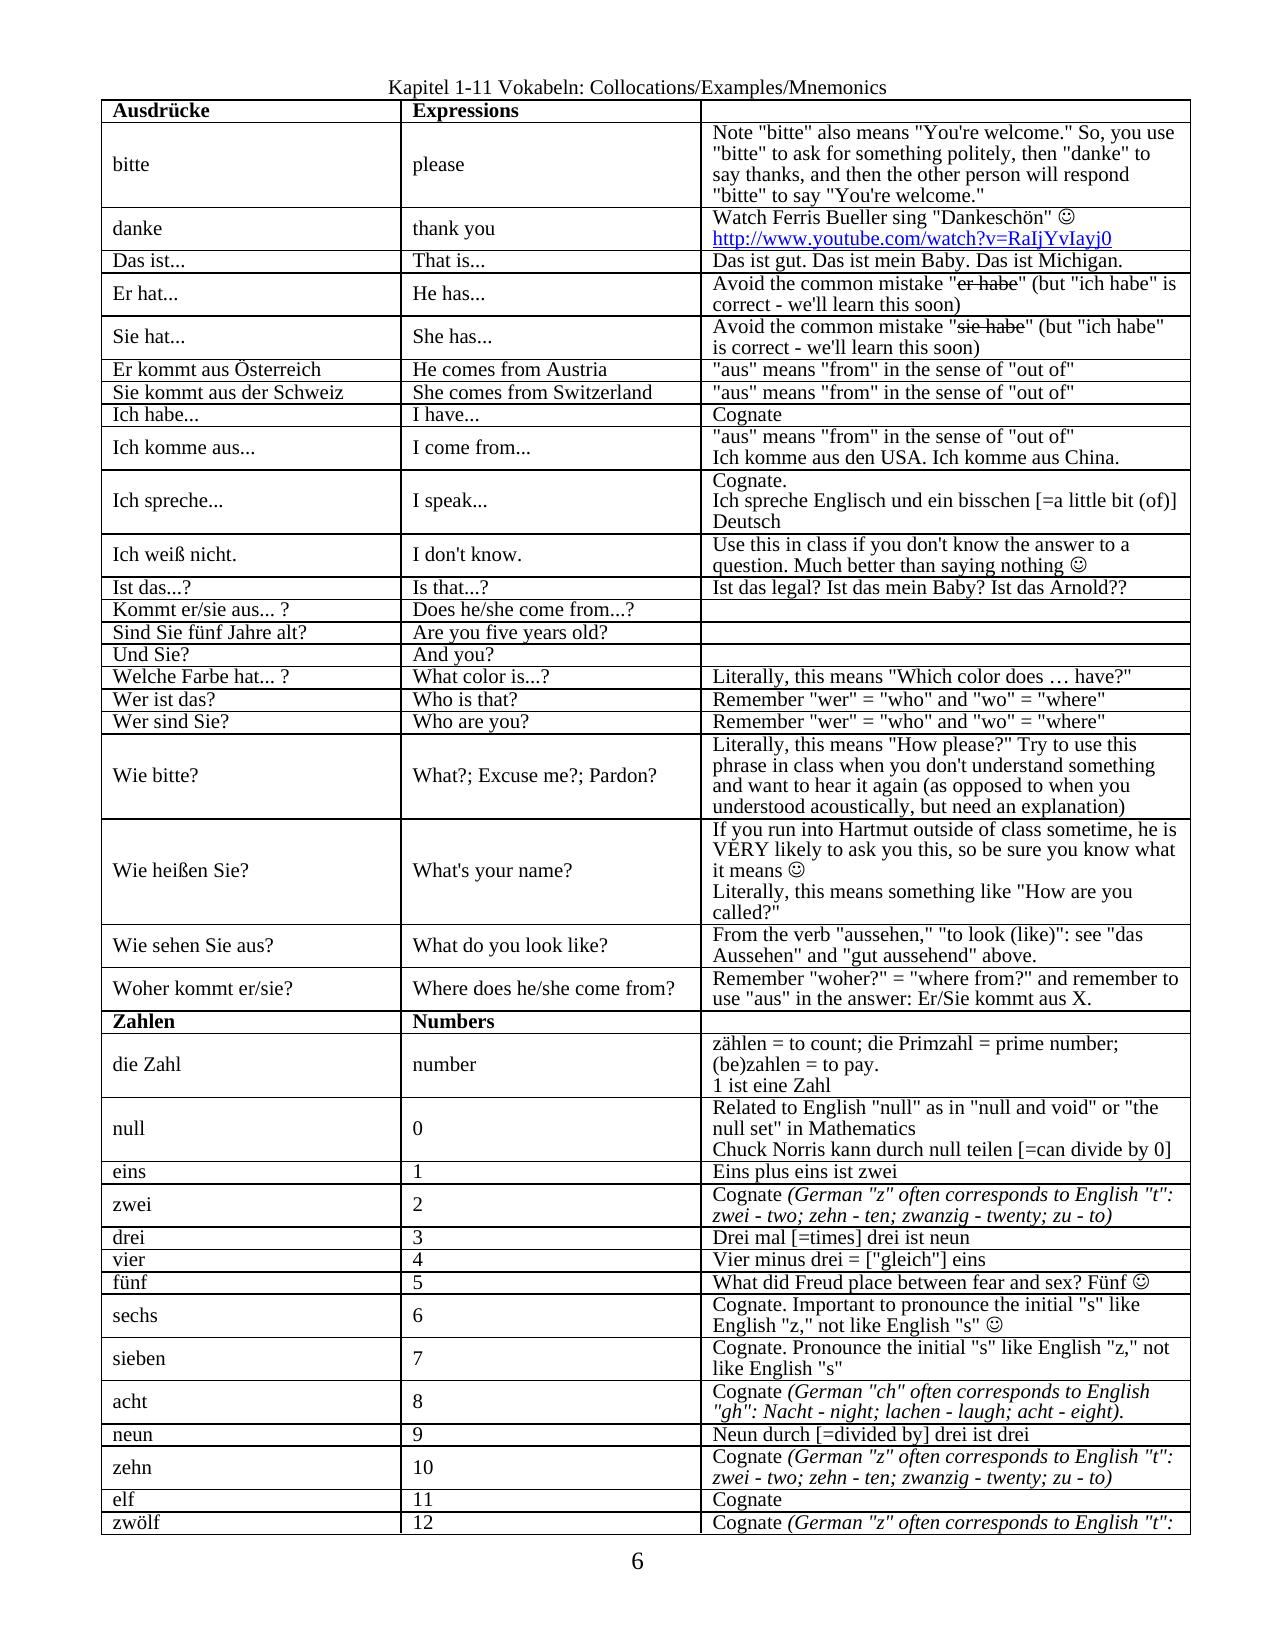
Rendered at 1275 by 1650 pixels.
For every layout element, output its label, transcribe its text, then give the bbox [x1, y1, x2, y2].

table_cell What do you look like? [402, 925, 700, 967]
table_cell [702, 623, 1190, 643]
table_cell thank you [402, 208, 700, 249]
table_cell Is that...? [402, 578, 700, 598]
table_cell Watch Ferris Bueller sing "Dankeschön" http://www.youtube.com/watch?v=RaIjYvIayj0 [702, 208, 1190, 249]
table_cell Und Sie? [102, 645, 400, 666]
table_cell Use this in class if you don't know the answer to a question. Much better than saying nothing [702, 535, 1190, 576]
table_cell 2 [402, 1185, 700, 1226]
table_cell I speak... [402, 471, 700, 533]
table_cell 0 [402, 1098, 700, 1161]
table_cell Cognate [702, 1490, 1190, 1511]
table_cell Ich weiß nicht. [102, 535, 400, 576]
table_cell Er kommt aus Österreich [102, 360, 400, 381]
table_cell sieben [102, 1338, 400, 1380]
table_cell Eins plus eins ist zwei [702, 1162, 1190, 1183]
table_cell Cognate (German "z" often corresponds to English "t": zwei - two; zehn - ten; zwanzig - twenty; zu - to) [702, 1447, 1190, 1489]
table_cell Vier minus drei = ["gleich"] eins [702, 1250, 1190, 1271]
table_cell Wer ist das? [102, 690, 400, 711]
table_cell [702, 600, 1190, 621]
table_cell 8 [402, 1381, 700, 1423]
table_cell Cognate. Ich spreche Englisch und ein bisschen [=a little bit (of)] Deutsch [702, 471, 1190, 533]
table_cell Cognate (German "z" often corresponds to English "t": zwei - two; zehn - ten; zwanzig - twenty; zu - to) [702, 1185, 1190, 1226]
table_cell neun [102, 1425, 400, 1445]
table_cell I come from... [402, 427, 700, 469]
table_cell Literally, this means "Which color does … have?" [702, 667, 1190, 688]
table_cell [702, 1513, 1190, 1533]
table_cell [702, 101, 1190, 121]
table_cell please [402, 123, 700, 206]
table_cell Das ist gut. Das ist mein Baby. Das ist Michigan. [702, 251, 1190, 272]
table_cell bitte [102, 123, 400, 206]
table_cell Drei mal [=times] drei ist neun [702, 1228, 1190, 1248]
table_cell Cognate [702, 405, 1190, 426]
table_cell vier [102, 1250, 400, 1271]
table_cell He has... [402, 274, 700, 315]
table_cell Ausdrücke [102, 101, 400, 121]
table_cell Who is that? [402, 690, 700, 711]
table_cell She comes from Switzerland [402, 382, 700, 403]
table_cell 3 [402, 1228, 700, 1248]
table_cell zählen = to count; die Primzahl = prime number; (be)zahlen = to pay. 1 ist eine Zahl [702, 1034, 1190, 1096]
table_cell Wie bitte? [102, 735, 400, 818]
table_cell "aus" means "from" in the sense of "out of" Ich komme aus den USA. Ich komme aus China. [702, 427, 1190, 469]
table_cell Remember "wer" = "who" and "wo" = "where" [702, 712, 1190, 733]
table_cell Zahlen [102, 1012, 400, 1032]
table_cell eins [102, 1162, 400, 1183]
table_cell elf [102, 1490, 400, 1511]
table_cell drei [102, 1228, 400, 1248]
table_cell 7 [402, 1338, 700, 1380]
table_cell 6 [402, 1295, 700, 1337]
table_cell Das ist... [102, 251, 400, 272]
table_cell Sie kommt aus der Schweiz [102, 382, 400, 403]
table_cell Wie heißen Sie? [102, 820, 400, 923]
table_cell 12 [402, 1513, 700, 1533]
table_cell Sind Sie fünf Jahre alt? [102, 623, 400, 643]
table_cell Ich habe... [102, 405, 400, 426]
table_cell Cognate. Important to pronounce the initial "s" like English "z," not like English "s" [702, 1295, 1190, 1337]
table_cell What did Freud place between fear and sex? Fünf [702, 1273, 1190, 1293]
table_cell 4 [402, 1250, 700, 1271]
table_cell Kommt er/sie aus... ? [102, 600, 400, 621]
table_cell Wie sehen Sie aus? [102, 925, 400, 967]
table_cell die Zahl [102, 1034, 400, 1096]
table_cell Woher kommt er/sie? [102, 968, 400, 1010]
table_cell [702, 645, 1190, 666]
table_cell Who are you? [402, 712, 700, 733]
table_cell Avoid the common mistake "er habe" (but "ich habe" is correct - we'll learn this soon) [702, 274, 1190, 315]
table_cell sechs [102, 1295, 400, 1337]
table_cell 5 [402, 1273, 700, 1293]
table_cell What color is...? [402, 667, 700, 688]
table_cell And you? [402, 645, 700, 666]
table_cell I don't know. [402, 535, 700, 576]
table_cell 10 [402, 1447, 700, 1489]
table_cell 1 [402, 1162, 700, 1183]
table_cell If you run into Hartmut outside of class sometime, he is VERY likely to ask you this, so be sure you know what it means Literally, this means something like "How are you called?" [702, 820, 1190, 923]
table_cell Literally, this means "How please?" Try to use this phrase in class when you don't understand something and want to hear it again (as opposed to when you understood acoustically, but need an explanation) [702, 735, 1190, 818]
table_cell That is... [402, 251, 700, 272]
table_cell He comes from Austria [402, 360, 700, 381]
table_cell Neun durch [=divided by] drei ist drei [702, 1425, 1190, 1445]
table_cell Avoid the common mistake "sie habe" (but "ich habe" is correct - we'll learn this soon) [702, 317, 1190, 358]
table_cell Ich spreche... [102, 471, 400, 533]
table_cell 11 [402, 1490, 700, 1511]
table_cell What's your name? [402, 820, 700, 923]
table_cell Remember "wer" = "who" and "wo" = "where" [702, 690, 1190, 711]
table_cell From the verb "aussehen," "to look (like)": see "das Aussehen" and "gut aussehend" above. [702, 925, 1190, 967]
table_cell Where does he/she come from? [402, 968, 700, 1010]
table_cell What?; Excuse me?; Pardon? [402, 735, 700, 818]
table_cell acht [102, 1381, 400, 1423]
table_cell Note "bitte" also means "You're welcome." So, you use "bitte" to ask for something politely, then "danke" to say thanks, and then the other person will respond "bitte" to say "You're welcome." [702, 123, 1190, 206]
table_cell Expressions [402, 101, 700, 121]
table_cell Does he/she come from...? [402, 600, 700, 621]
table_cell 9 [402, 1425, 700, 1445]
table_cell Remember "woher?" = "where from?" and remember to use "aus" in the answer: Er/Sie kommt aus X. [702, 968, 1190, 1010]
table_cell zehn [102, 1447, 400, 1489]
table_cell She has... [402, 317, 700, 358]
table_cell Ist das legal? Ist das mein Baby? Ist das Arnold?? [702, 578, 1190, 598]
table_cell Related to English "null" as in "null and void" or "the null set" in Mathematics Chuck Norris kann durch null teilen [=can divide by 0] [702, 1098, 1190, 1161]
table_cell Sie hat... [102, 317, 400, 358]
table_cell null [102, 1098, 400, 1161]
table_cell fünf [102, 1273, 400, 1293]
table_cell "aus" means "from" in the sense of "out of" [702, 382, 1190, 403]
table_cell danke [102, 208, 400, 249]
table_cell I have... [402, 405, 700, 426]
table_cell Er hat... [102, 274, 400, 315]
table_cell Numbers [402, 1012, 700, 1032]
table_cell Cognate (German "ch" often corresponds to English "gh": Nacht - night; lachen - laugh; acht - eight). [702, 1381, 1190, 1423]
table_cell "aus" means "from" in the sense of "out of" [702, 360, 1190, 381]
table_cell Ist das...? [102, 578, 400, 598]
table_cell Wer sind Sie? [102, 712, 400, 733]
table_cell Cognate. Pronounce the initial "s" like English "z," not like English "s" [702, 1338, 1190, 1380]
table_cell Welche Farbe hat... ? [102, 667, 400, 688]
table_cell Are you five years old? [402, 623, 700, 643]
table_cell Ich komme aus... [102, 427, 400, 469]
table_cell [702, 1012, 1190, 1032]
table_cell number [402, 1034, 700, 1096]
table_cell zwei [102, 1185, 400, 1226]
table_cell zwölf [102, 1513, 400, 1533]
